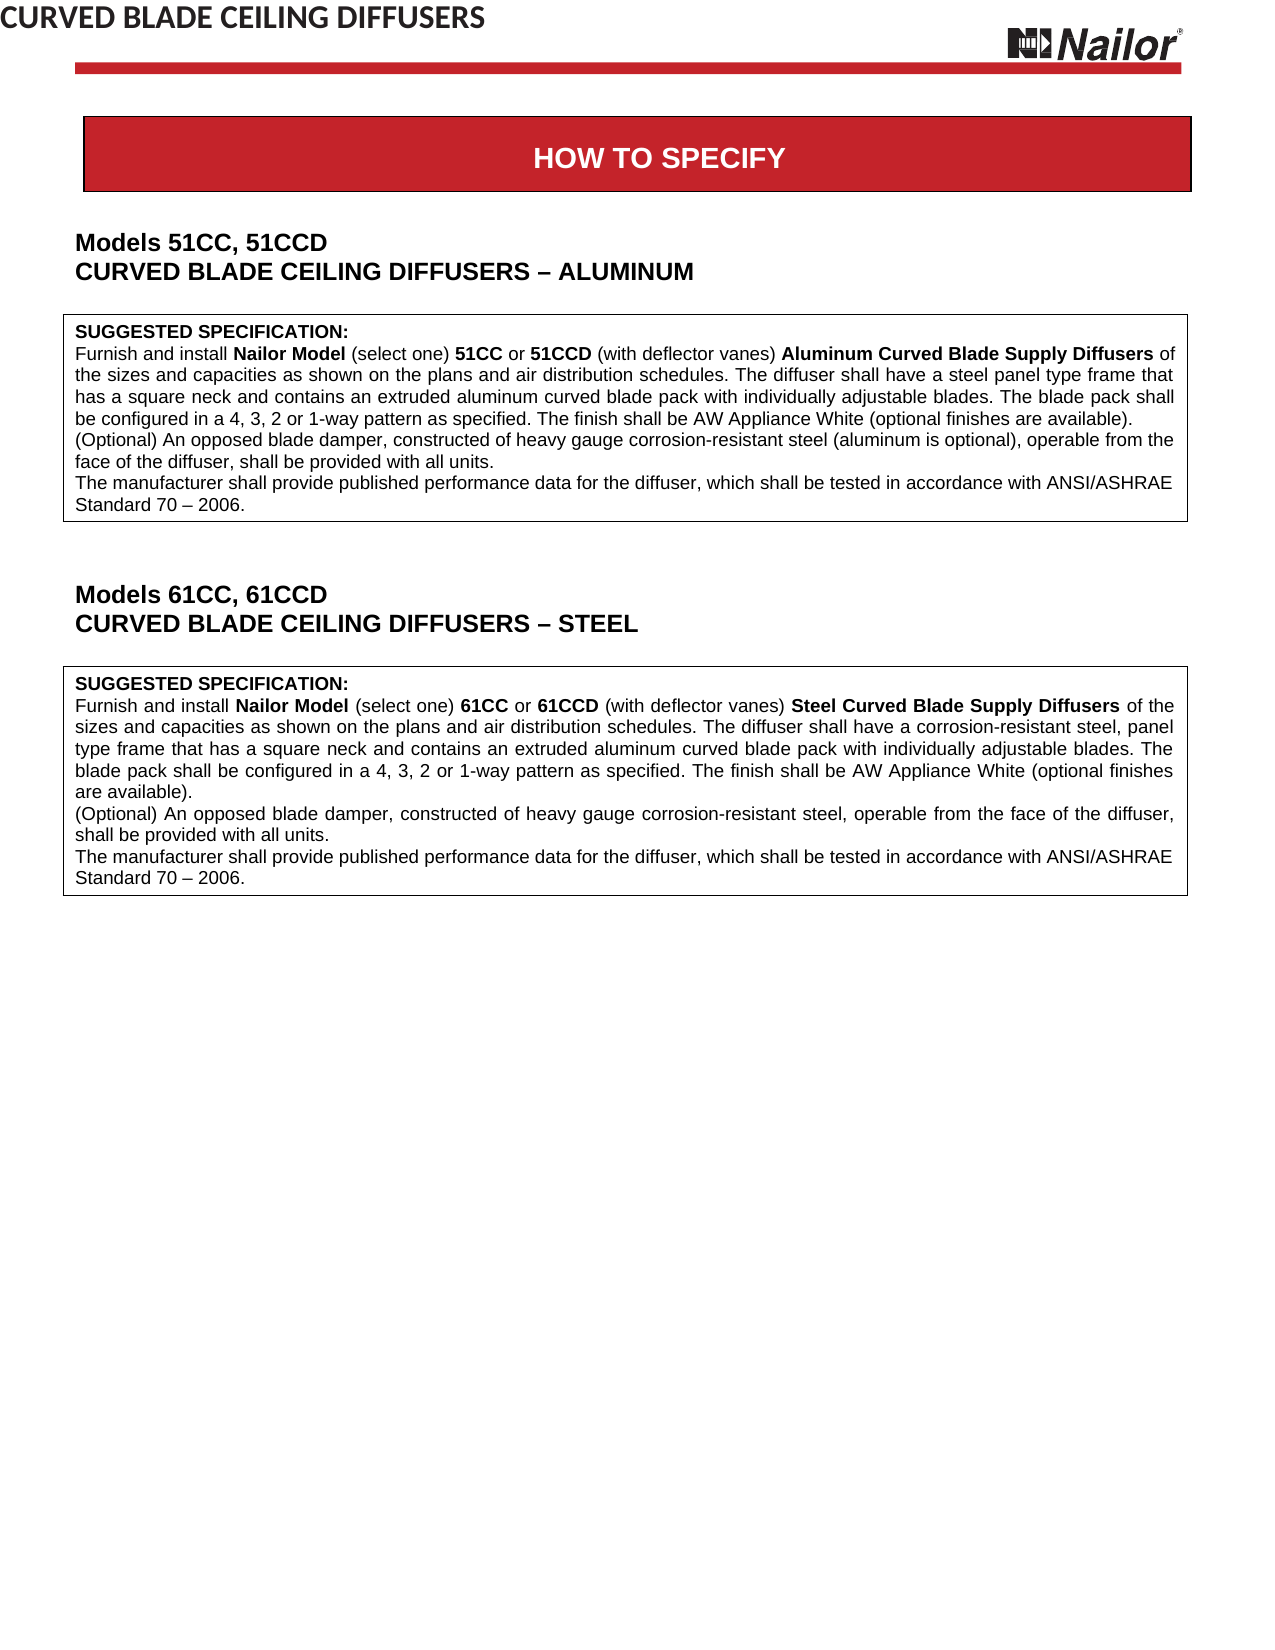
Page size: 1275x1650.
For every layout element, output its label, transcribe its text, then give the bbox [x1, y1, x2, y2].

table_header SUGGESTED SPECIFICATION: Furnish and install Nailor Model (select one) 61CC or 61CCD (with deflector vanes) Steel Curved Blade Supply Diffusers of the sizes and capacities as shown on the plans and air distribution schedules. The diffuser shall have a corrosion-resistant steel, panel type frame that has a square neck and contains an extruded aluminum curved blade pack with individually adjustable blades. The blade pack shall be configured in a 4, 3, 2 or 1-way pattern as specified. The finish shall be AW Appliance White (optional finishes are available). (Optional) An opposed blade damper, constructed of heavy gauge corrosion-resistant steel, operable from the face of the diffuser, shall be provided with all units. The manufacturer shall provide published performance data for the diffuser, which shall be tested in accordance with ANSI/ASHRAE Standard 70 – 2006. [64, 667, 1187, 895]
table_header SUGGESTED SPECIFICATION: Furnish and install Nailor Model (select one) 51CC or 51CCD (with deflector vanes) Aluminum Curved Blade Supply Diffusers of the sizes and capacities as shown on the plans and air distribution schedules. The diffuser shall have a steel panel type frame that has a square neck and contains an extruded aluminum curved blade pack with individually adjustable blades. The blade pack shall be configured in a 4, 3, 2 or 1-way pattern as specified. The finish shall be AW Appliance White (optional finishes are available). (Optional) An opposed blade damper, constructed of heavy gauge corrosion-resistant steel (aluminum is optional), operable from the face of the diffuser, shall be provided with all units. The manufacturer shall provide published performance data for the diffuser, which shall be tested in accordance with ANSI/ASHRAE Standard 70 – 2006. [64, 315, 1187, 521]
text CURVED BLADE CEILING DIFFUSERS – STEEL [75, 608, 1200, 637]
text Models 51CC, 51CCD [75, 228, 1200, 257]
text CURVED BLADE CEILING DIFFUSERS – ALUMINUM [75, 257, 1200, 285]
text Models 61CC, 61CCD [75, 580, 1200, 608]
